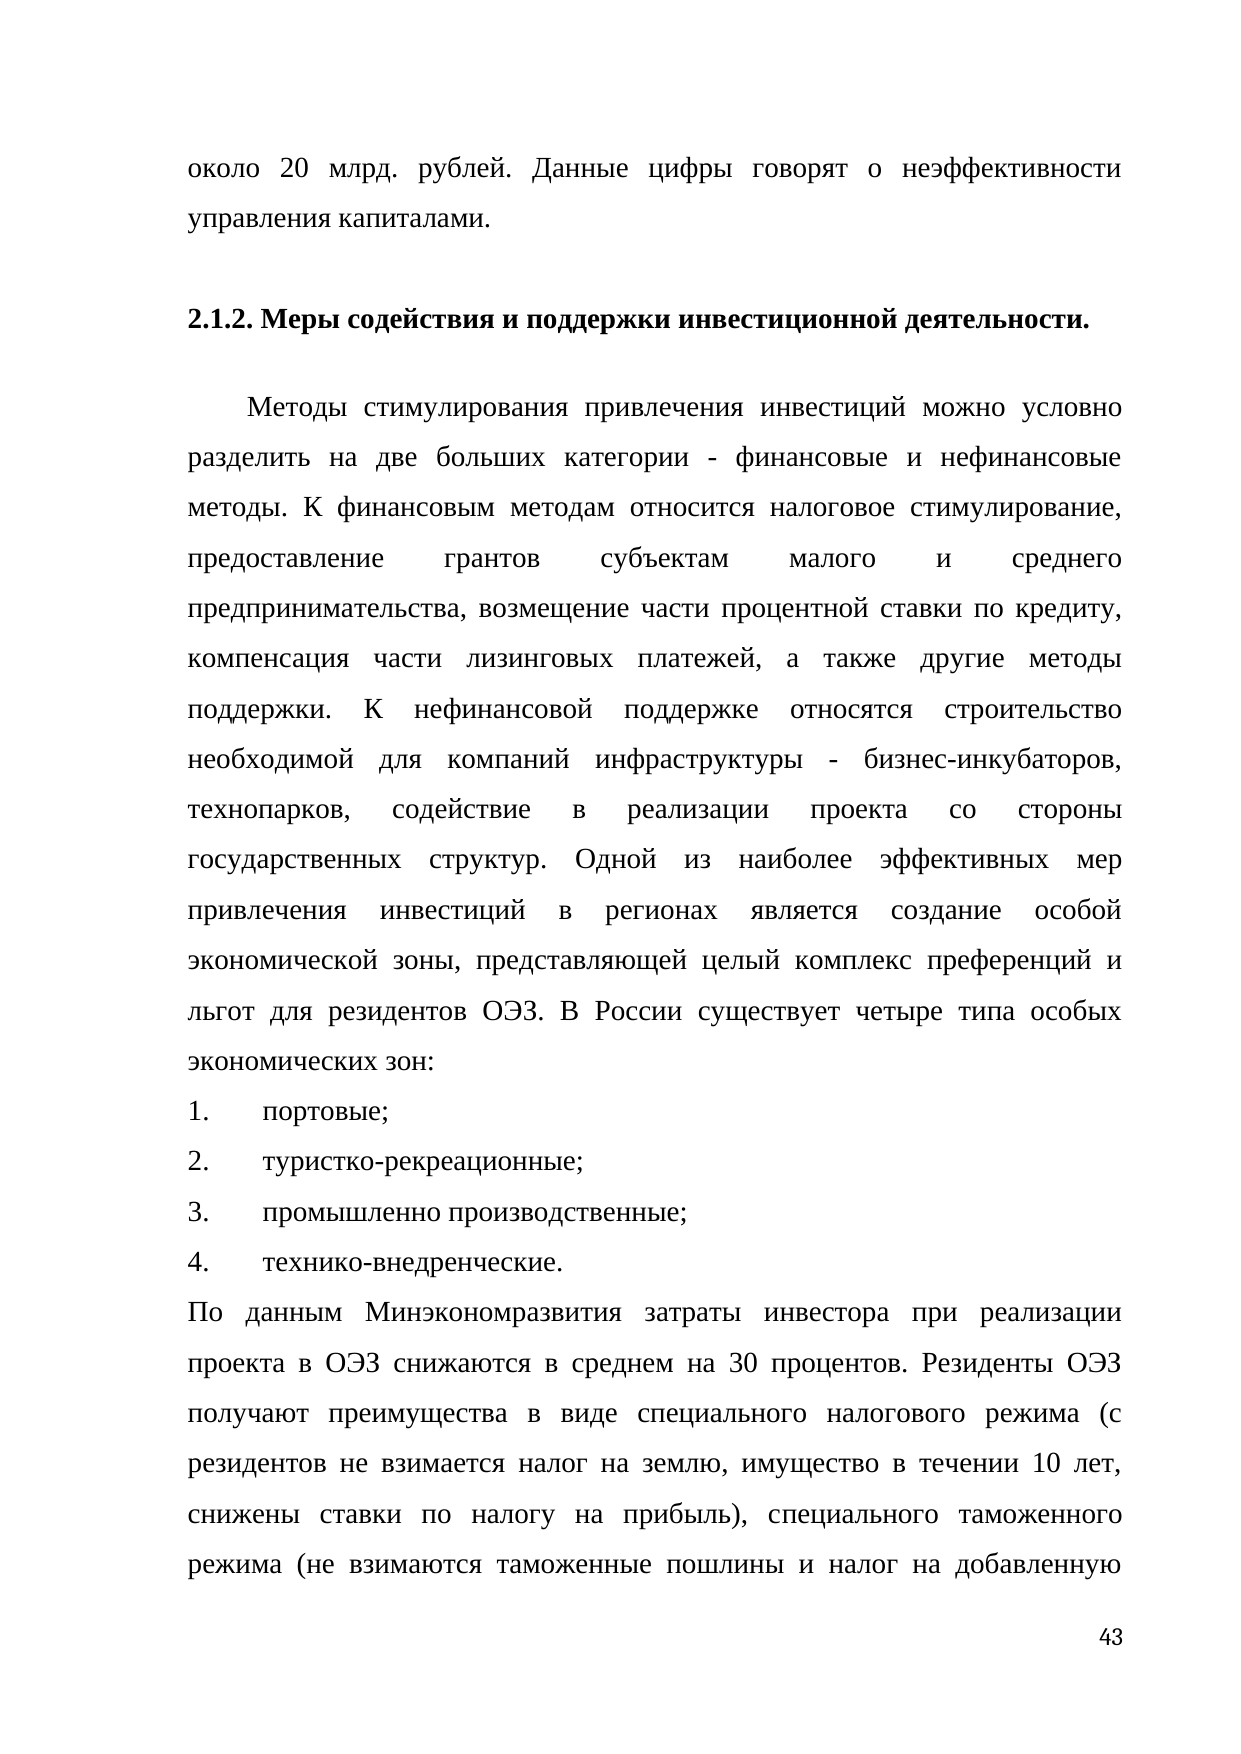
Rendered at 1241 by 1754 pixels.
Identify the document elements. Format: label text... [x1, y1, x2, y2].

text Методы стимулирования привлечения инвестиций можно условно разделить на две больших категории - финансовые и нефинансовые методы. К финансовым методам относится налоговое стимулирование, предоставление грантов субъектам малого и среднего предпринимательства, возмещение части процентной ставки по кредиту, компенсация части лизинговых платежей, а также другие методы поддержки. К нефинансовой поддержке относятся строительство необходимой для компаний инфраструктуры - бизнес-инкубаторов, технопарков, содействие в реализации проекта со стороны государственных структур. Одной из наиболее эффективных мер привлечения инвестиций в регионах является создание особой экономической зоны, представляющей целый комплекс преференций и льгот для резидентов ОЭЗ. В России существует четыре типа особых экономических зон: [187, 389, 1123, 1076]
subtitle 2.1.2. Меры содействия и поддержки инвестиционной деятельности. [187, 301, 1123, 334]
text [187, 150, 1123, 234]
list промышленно производственные; [187, 1194, 1123, 1227]
list технико-внедренческие. [187, 1244, 1123, 1278]
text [187, 1294, 1123, 1579]
list портовые; [187, 1093, 1123, 1127]
list туристко-рекреационные; [187, 1143, 1123, 1177]
